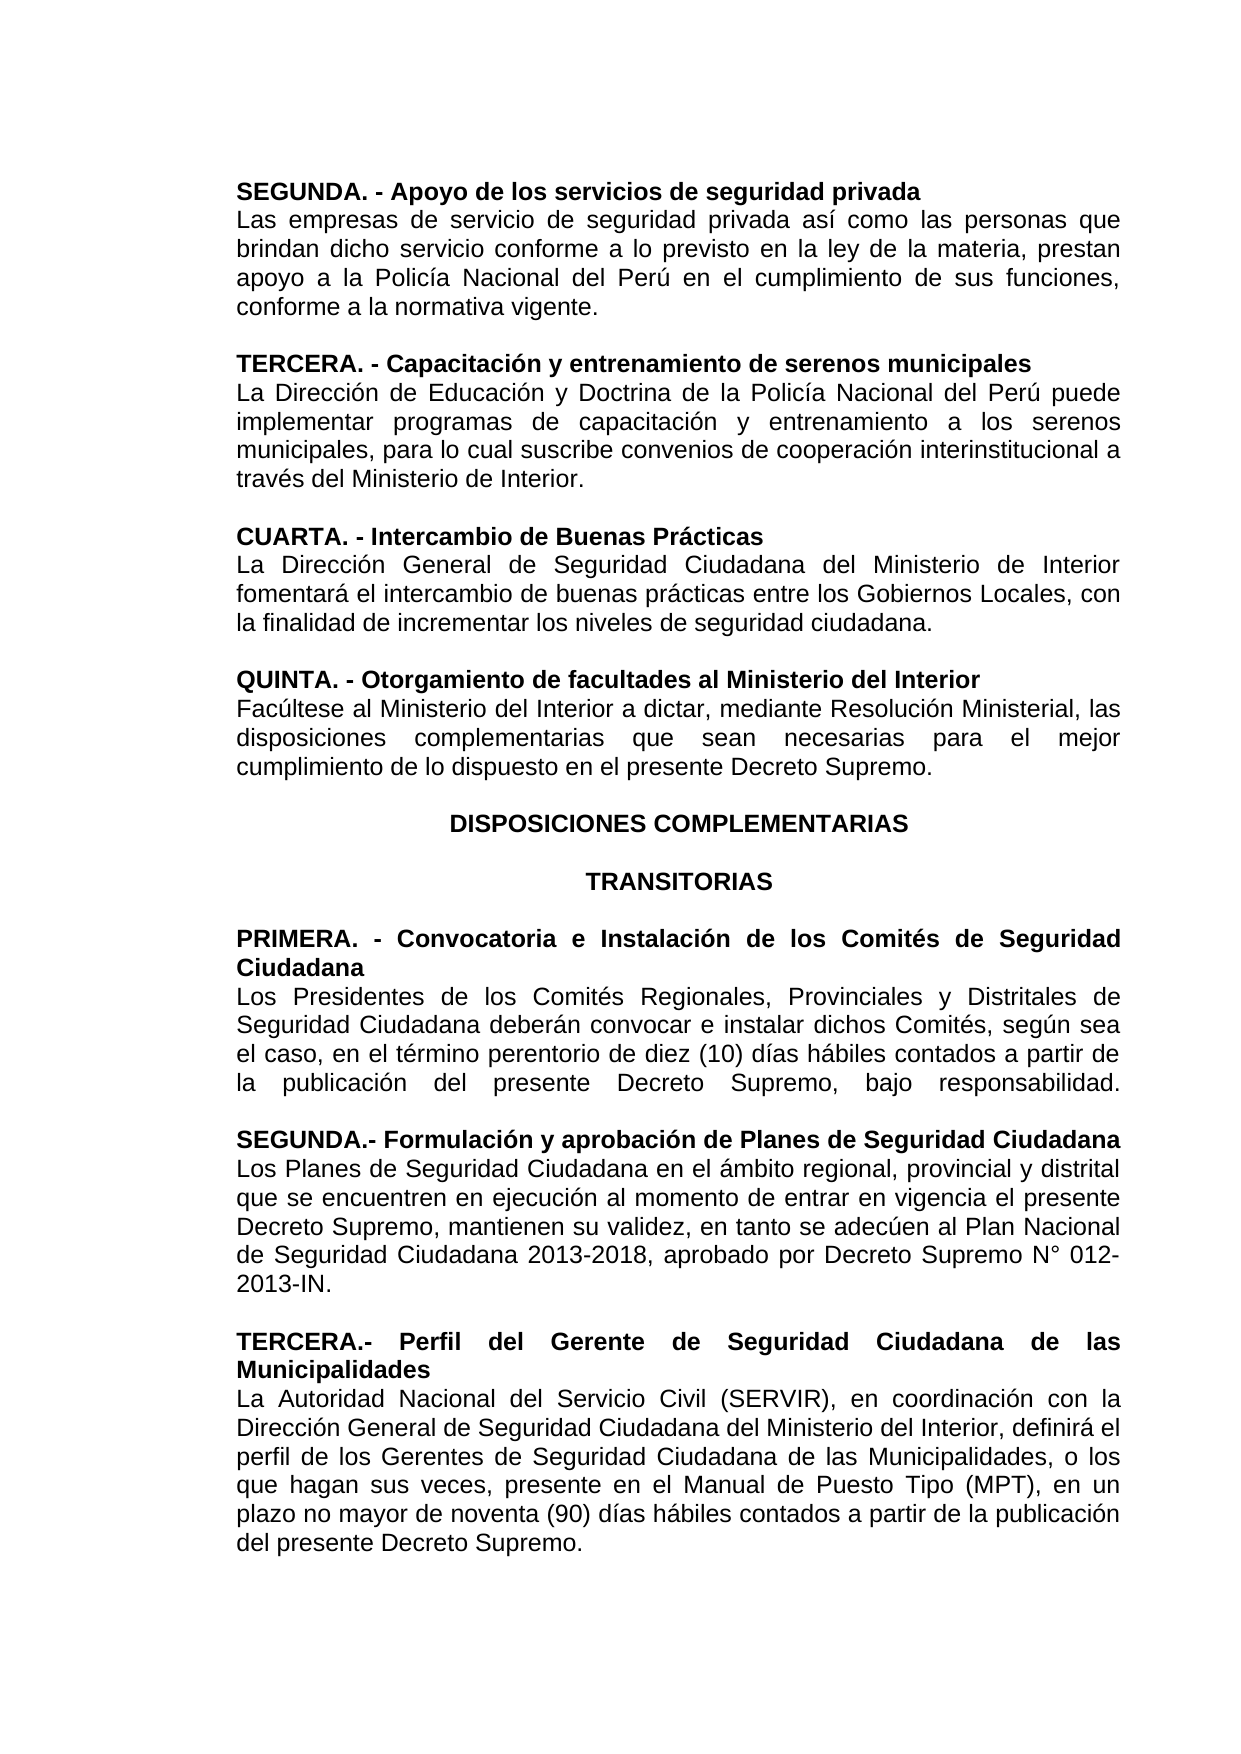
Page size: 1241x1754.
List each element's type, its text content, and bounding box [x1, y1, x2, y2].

text La Dirección General de Seguridad Ciudadana del Ministerio de Interior fomentará el intercambio de buenas prácticas entre los Gobiernos Locales, con la finalidad de incrementar los niveles de seguridad ciudadana. [236, 550, 1122, 636]
text TERCERA. - Capacitación y entrenamiento de serenos municipales [236, 320, 1122, 378]
text La Dirección de Educación y Doctrina de la Policía Nacional del Perú puede implementar programas de capacitación y entrenamiento a los serenos municipales, para lo cual suscribe convenios de cooperación interinstitucional a través del Ministerio de Interior. [236, 378, 1122, 493]
text La Autoridad Nacional del Servicio Civil (SERVIR), en coordinación con la Dirección General de Seguridad Ciudadana del Ministerio del Interior, definirá el perfil de los Gerentes de Seguridad Ciudadana de las Municipalidades, o los que hagan sus veces, presente en el Manual de Puesto Tipo (MPT), en un plazo no mayor de noventa (90) días hábiles contados a partir de la publicación del presente Decreto Supremo. [236, 1384, 1122, 1556]
text SEGUNDA. - Apoyo de los servicios de seguridad privada [236, 148, 1122, 205]
text TRANSITORIAS [236, 838, 1122, 895]
text CUARTA. - Intercambio de Buenas Prácticas [236, 493, 1122, 550]
text Facúltese al Ministerio del Interior a dictar, mediante Resolución Ministerial, las disposiciones complementarias que sean necesarias para el mejor cumplimiento de lo dispuesto en el presente Decreto Supremo. [236, 694, 1122, 780]
text QUINTA. - Otorgamiento de facultades al Ministerio del Interior [236, 636, 1122, 694]
text DISPOSICIONES COMPLEMENTARIAS [236, 780, 1122, 838]
text Las empresas de servicio de seguridad privada así como las personas que brindan dicho servicio conforme a lo previsto en la ley de la materia, prestan apoyo a la Policía Nacional del Perú en el cumplimiento de sus funciones, conforme a la normativa vigente. [236, 205, 1122, 320]
text PRIMERA. - Convocatoria e Instalación de los Comités de Seguridad Ciudadana [236, 895, 1122, 981]
text Los Presidentes de los Comités Regionales, Provinciales y Distritales de Seguridad Ciudadana deberán convocar e instalar dichos Comités, según sea el caso, en el término perentorio de diez (10) días hábiles contados a partir de la publicación del presente Decreto Supremo, bajo responsabilidad. SEGUNDA.- Formulación y aprobación de Planes de Seguridad Ciudadana Los Planes de Seguridad Ciudadana en el ámbito regional, provincial y distrital que se encuentren en ejecución al momento de entrar en vigencia el presente Decreto Supremo, mantienen su validez, en tanto se adecúen al Plan Nacional de Seguridad Ciudadana 2013-2018, aprobado por Decreto Supremo N° 012-2013-IN. TERCERA.- Perfil del Gerente de Seguridad Ciudadana de las Municipalidades [236, 981, 1122, 1384]
